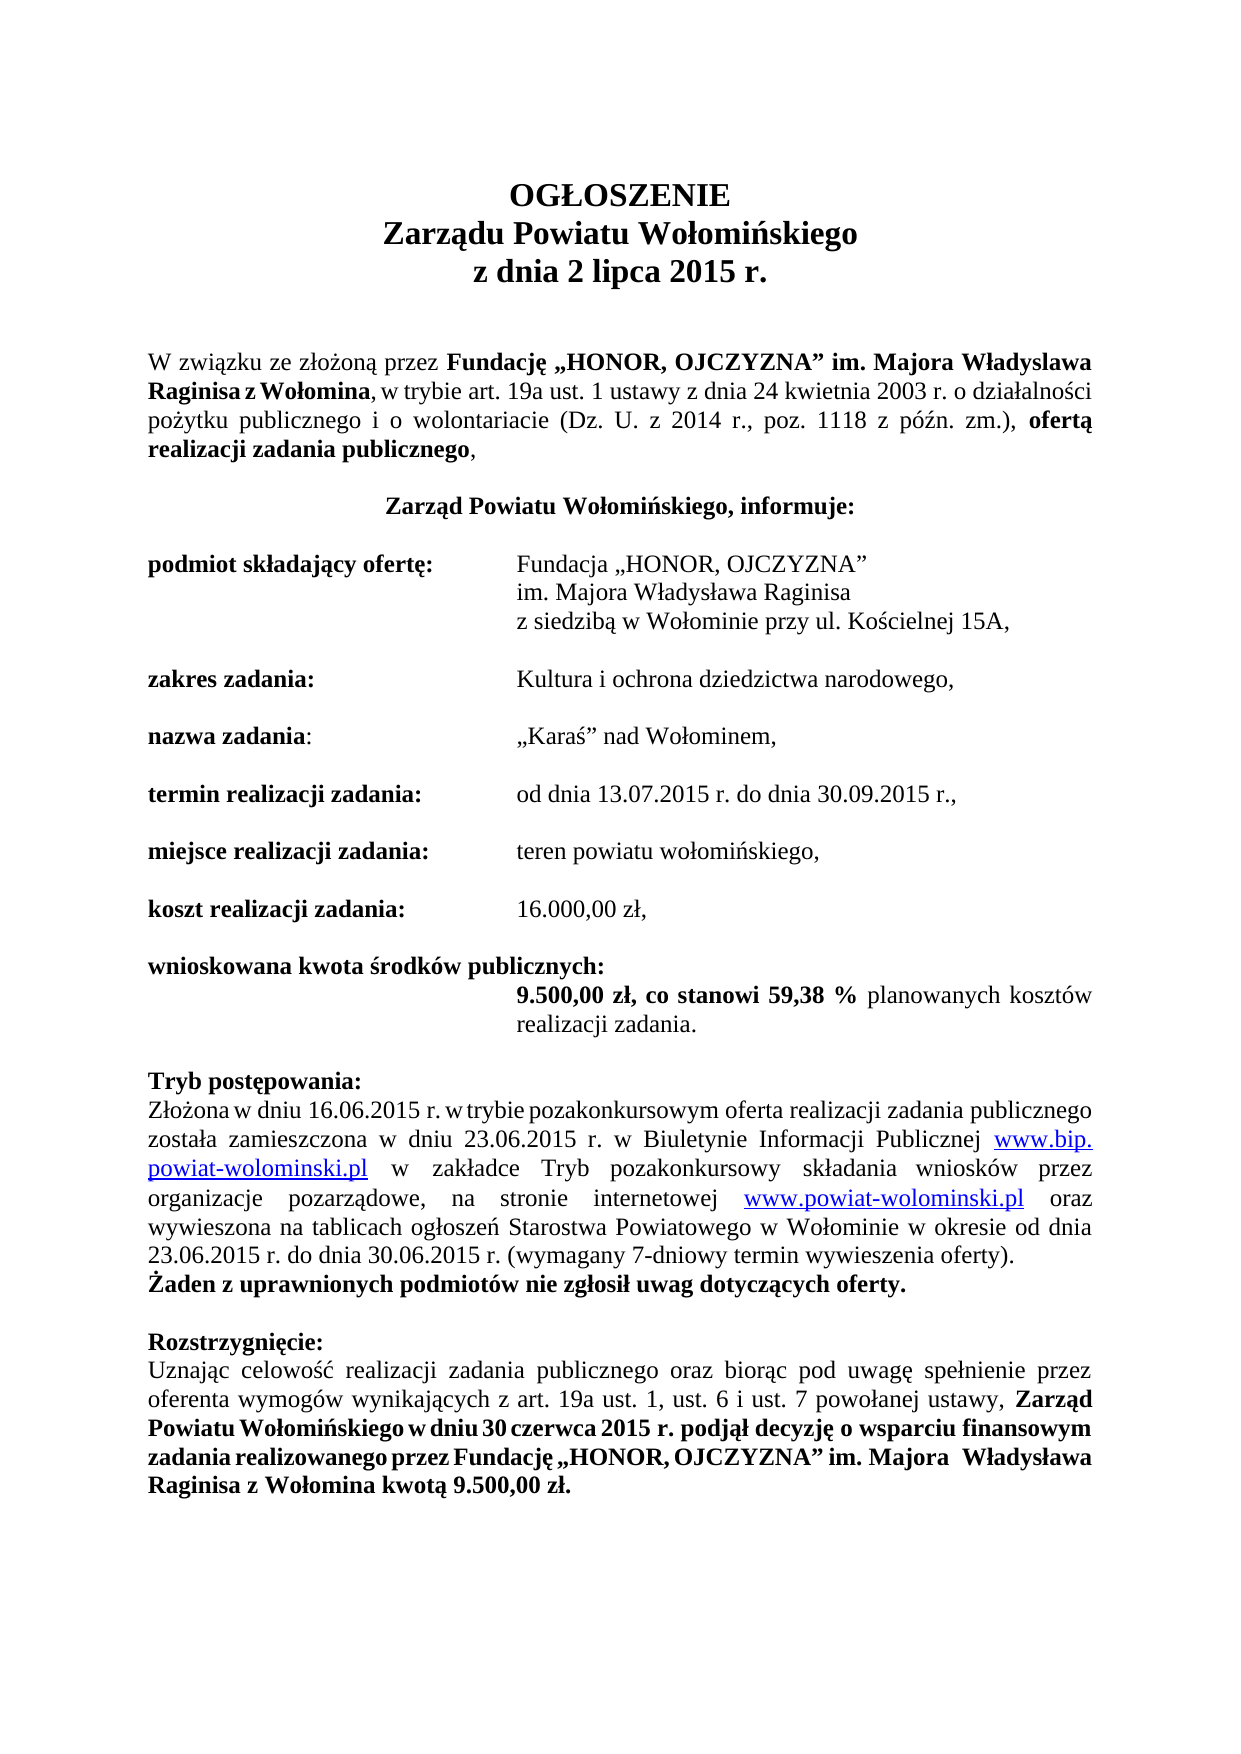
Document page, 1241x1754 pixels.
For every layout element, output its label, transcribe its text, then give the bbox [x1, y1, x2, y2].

text 9.500,00 zł, co stanowi 59,38 % planowanych kosztów realizacji zadania. [516, 980, 1092, 1037]
text zakres zadania: Kultura i ochrona dziedzictwa narodowego, [148, 664, 1092, 692]
text miejsce realizacji zadania: teren powiatu wołomińskiego, [148, 836, 1092, 865]
text koszt realizacji zadania: 16.000,00 zł, [148, 894, 1092, 922]
text Zarządu Powiatu Wołomińskiego [148, 213, 1092, 252]
list im. Majora Władysława Raginisa [472, 577, 1092, 606]
text termin realizacji zadania: od dnia 13.07.2015 r. do dnia 30.09.2015 r., [148, 779, 1092, 807]
text Uznając celowość realizacji zadania publicznego oraz biorąc pod uwagę spełnienie przez oferenta wymogów wynikających z art. 19a ust. 1, ust. 6 i ust. 7 powołanej ustawy, Zarząd Powiatu Wołomińskiego w dniu 30 czerwca 2015 r. podjął decyzję o wsparciu finansowym zadania realizowanego przez Fundację „HONOR, OJCZYZNA” im. Majora Władysława Raginisa z Wołomina kwotą 9.500,00 zł. [148, 1355, 1092, 1499]
text OGŁOSZENIE [148, 175, 1092, 213]
text Złożona w dniu 16.06.2015 r. w trybie pozakonkursowym oferta realizacji zadania publicznego została zamieszczona w dniu 23.06.2015 r. w Biuletynie Informacji Publicznej www.bip. powiat-wolominski.pl w zakładce Tryb pozakonkursowy składania wniosków przez organizacje pozarządowe, na stronie internetowej www.powiat-wolominski.pl oraz wywieszona na tablicach ogłoszeń Starostwa Powiatowego w Wołominie w okresie od dnia 23.06.2015 r. do dnia 30.06.2015 r. (wymagany 7-dniowy termin wywieszenia oferty). [148, 1095, 1092, 1269]
text Żaden z uprawnionych podmiotów nie zgłosił uwag dotyczących oferty. [148, 1269, 1092, 1298]
text W związku ze złożoną przez Fundację „HONOR, OJCZYZNA” im. Majora Władyslawa Raginisa z Wołomina, w trybie art. 19a ust. 1 ustawy z dnia 24 kwietnia 2003 r. o działalności pożytku publicznego i o wolontariacie (Dz. U. z 2014 r., poz. 1118 z późn. zm.), ofertą realizacji zadania publicznego, [148, 347, 1092, 462]
text wnioskowana kwota środków publicznych: [148, 951, 1092, 980]
text Tryb postępowania: [148, 1066, 1092, 1095]
text Zarząd Powiatu Wołomińskiego, informuje: [148, 491, 1092, 520]
text nazwa zadania: „Karaś” nad Wołominem, [148, 721, 1092, 750]
text z dnia 2 lipca 2015 r. [148, 252, 1092, 290]
text Rozstrzygnięcie: [148, 1327, 1092, 1355]
text podmiot składający ofertę: Fundacja „HONOR, OJCZYZNA” [148, 549, 1092, 577]
list z siedzibą w Wołominie przy ul. Kościelnej 15A, [472, 606, 1092, 635]
